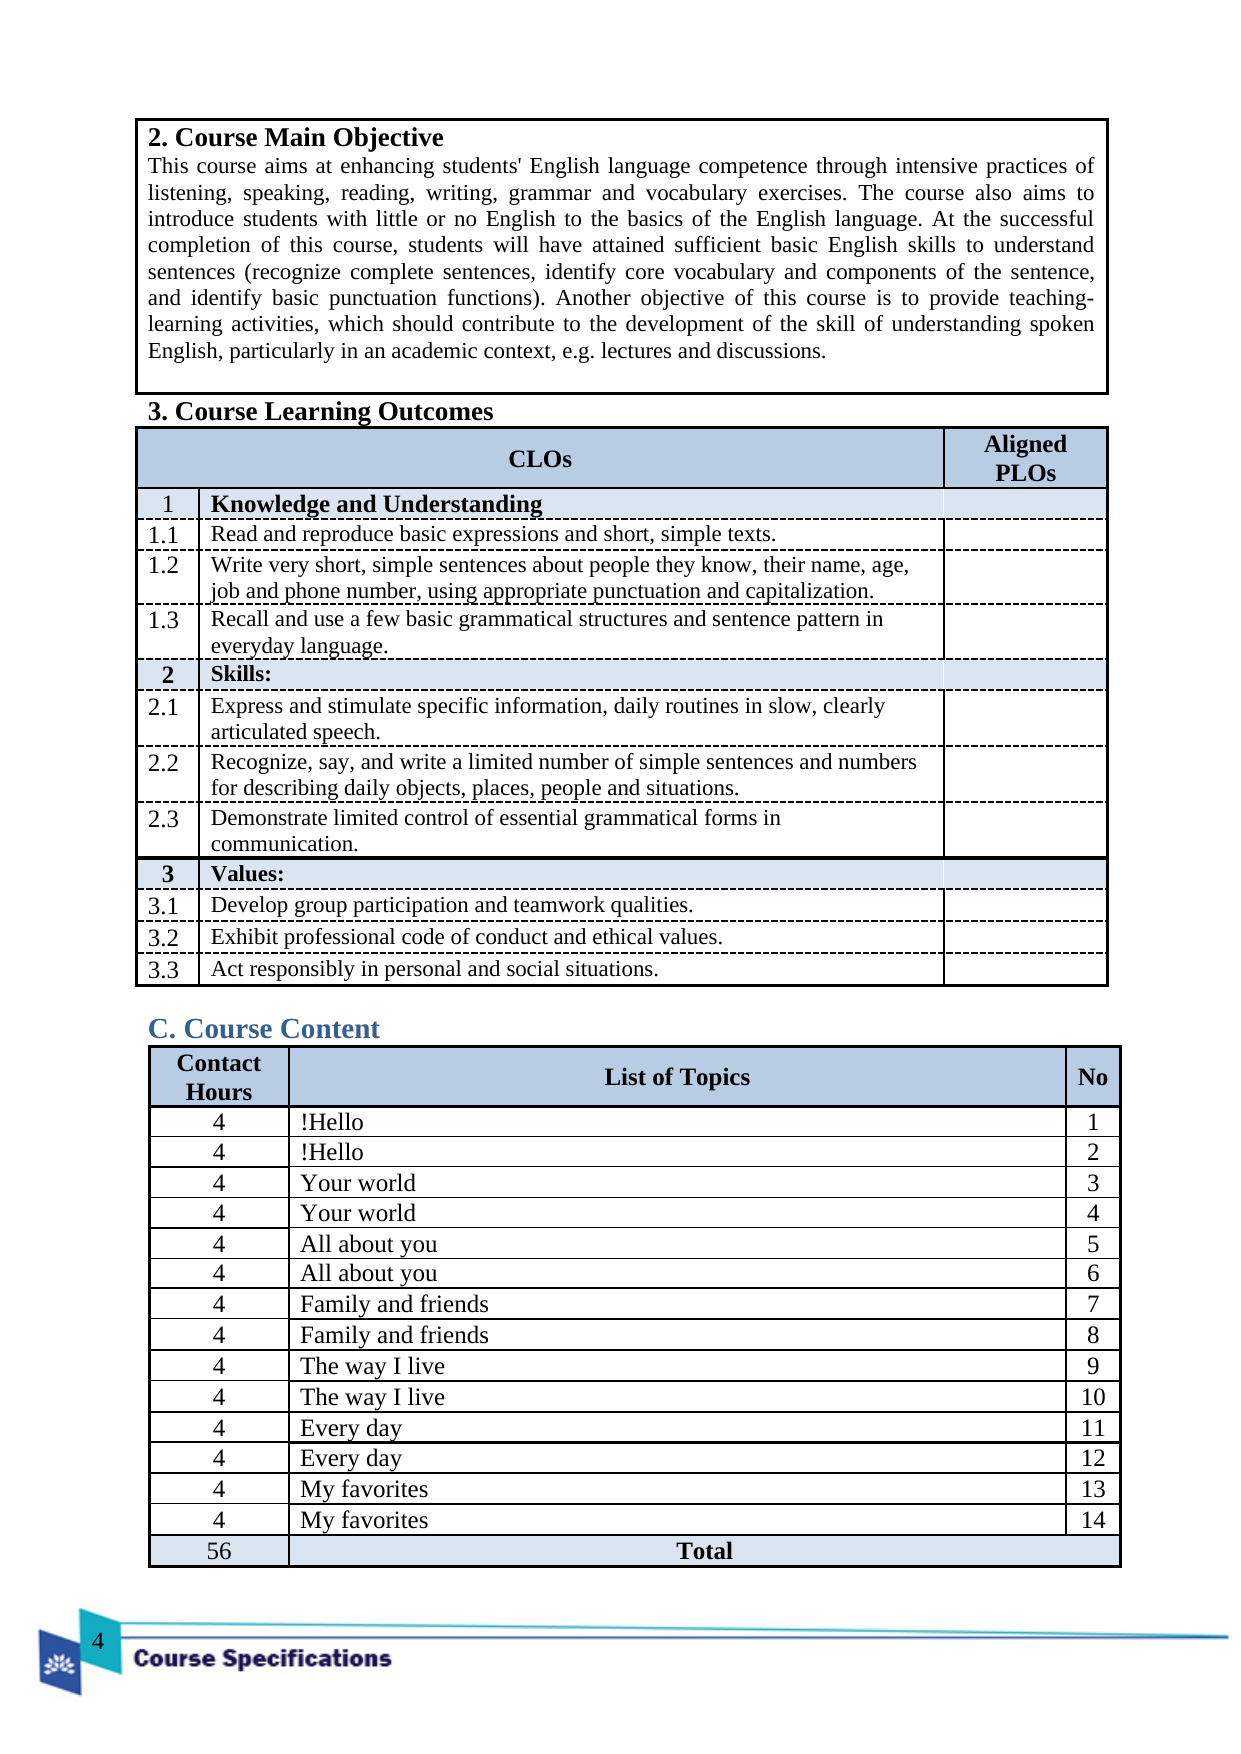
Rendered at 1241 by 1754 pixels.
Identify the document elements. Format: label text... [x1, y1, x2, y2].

table_cell 4 [1067, 1198, 1119, 1227]
table_cell 4 [151, 1443, 288, 1472]
table_cell Every day [290, 1444, 1065, 1472]
table_cell 4 [151, 1289, 288, 1318]
table_cell Write very short, simple sentences about people they know, their name, age, job and phone number, using appropriate punctuation and capitalization. [200, 549, 943, 603]
table_cell 4 [151, 1504, 288, 1534]
table_cell Your world [290, 1198, 1065, 1227]
table_cell 3.3 [138, 952, 198, 984]
picture [29, 1588, 1229, 1714]
table_cell Act responsibly in personal and social situations. [200, 952, 943, 984]
table_cell 4 [151, 1319, 288, 1349]
table_cell Family and friends [290, 1320, 1065, 1349]
table_cell 6 [1067, 1259, 1119, 1287]
table_cell [945, 603, 1106, 658]
table_cell 1.1 [138, 518, 198, 548]
table_cell My favorites [290, 1474, 1065, 1503]
table_cell Develop group participation and teamwork qualities. [200, 888, 943, 920]
table_cell Every day [290, 1413, 1065, 1441]
subtitle 3. Course Learning Outcomes [148, 395, 1122, 426]
table_cell 4 [151, 1474, 288, 1503]
table_cell 4 [151, 1259, 288, 1287]
table_cell 2.2 [138, 745, 198, 801]
table_cell 3 [138, 860, 198, 888]
table_cell 1 [1067, 1108, 1119, 1136]
table_header List of Topics [290, 1048, 1065, 1105]
table_cell 9 [1067, 1351, 1119, 1380]
table_cell Express and stimulate specific information, daily routines in slow, clearly articulated speech. [200, 689, 943, 745]
table_cell 4 [151, 1198, 288, 1227]
table_cell 8 [1067, 1320, 1119, 1349]
table_cell [944, 658, 1106, 689]
table_cell 4 [151, 1229, 288, 1257]
table_cell Demonstrate limited control of essential grammatical forms in communication. [200, 801, 943, 856]
table_cell 2 [138, 658, 198, 689]
table_cell [945, 689, 1106, 745]
table_cell [945, 518, 1106, 548]
table_cell 4 [151, 1108, 288, 1136]
table_cell Exhibit professional code of conduct and ethical values. [200, 920, 943, 952]
table_cell 1 [138, 489, 198, 518]
table_cell 2. Course Main Objective [138, 121, 1106, 152]
table_cell [945, 952, 1106, 984]
table_cell 7 [1067, 1289, 1119, 1318]
table_cell 3.2 [138, 920, 198, 952]
table_header CLOs [138, 429, 943, 487]
table_cell 5 [1067, 1228, 1119, 1257]
table_cell Family and friends [290, 1289, 1065, 1318]
table_cell [945, 920, 1106, 952]
table_cell [945, 888, 1106, 920]
table_cell 56 [151, 1536, 288, 1565]
table_cell 10 [1067, 1382, 1119, 1411]
table_cell All about you [290, 1259, 1065, 1287]
table_header Aligned PLOs [945, 429, 1106, 487]
table_cell 4 [151, 1413, 288, 1441]
table_cell Skills: [200, 658, 943, 689]
table_cell Knowledge and Understanding [200, 489, 943, 518]
table_cell [944, 489, 1106, 518]
table_cell 2 [1067, 1137, 1119, 1166]
table_cell The way I live [290, 1382, 1065, 1411]
table_cell 2.1 [138, 689, 198, 745]
table_cell Hello! [290, 1137, 1065, 1166]
table_cell 1.3 [138, 603, 198, 658]
table_cell My favorites [290, 1505, 1065, 1534]
subtitle C. Course Content [148, 1011, 1122, 1045]
table_cell [945, 549, 1106, 603]
table_cell 3 [1067, 1167, 1119, 1197]
table_cell Your world [290, 1167, 1065, 1197]
table_cell This course aims at enhancing students' English language competence through intensive practices of listening, speaking, reading, writing, grammar and vocabulary exercises. The course also aims to introduce students with little or no English to the basics of the English language. At the successful completion of this course, students will have attained sufficient basic English skills to understand sentences (recognize complete sentences, identify core vocabulary and components of the sentence, and identify basic punctuation functions). Another objective of this course is to provide teaching-learning activities, which should contribute to the development of the skill of understanding spoken English, particularly in an academic context, e.g. lectures and discussions. [138, 153, 1106, 392]
table_cell 2.3 [138, 801, 198, 856]
table_cell The way I live [290, 1351, 1065, 1380]
table_cell 13 [1067, 1474, 1119, 1503]
table_header Contact Hours [151, 1048, 288, 1105]
table_cell 4 [151, 1168, 288, 1197]
table_cell Values: [200, 860, 943, 888]
table_cell [945, 745, 1106, 801]
table_cell 12 [1067, 1444, 1119, 1472]
table_cell Hello! [290, 1108, 1065, 1136]
table_cell 14 [1067, 1505, 1119, 1534]
table_cell Total [290, 1536, 1119, 1565]
table_cell 4 [151, 1381, 288, 1411]
table_cell 3.1 [138, 888, 198, 920]
table_header No [1067, 1048, 1119, 1105]
table_cell Recall and use a few basic grammatical structures and sentence pattern in everyday language. [200, 603, 943, 658]
table_cell 11 [1067, 1413, 1119, 1441]
table_cell 4 [151, 1137, 288, 1166]
table_cell Read and reproduce basic expressions and short, simple texts. [200, 518, 943, 548]
table_cell Recognize, say, and write a limited number of simple sentences and numbers for describing daily objects, places, people and situations. [200, 745, 943, 801]
table_cell [944, 860, 1106, 888]
table_cell All about you [290, 1228, 1065, 1257]
table_cell [945, 801, 1106, 856]
table_cell 1.2 [138, 549, 198, 603]
table_cell 4 [151, 1351, 288, 1380]
